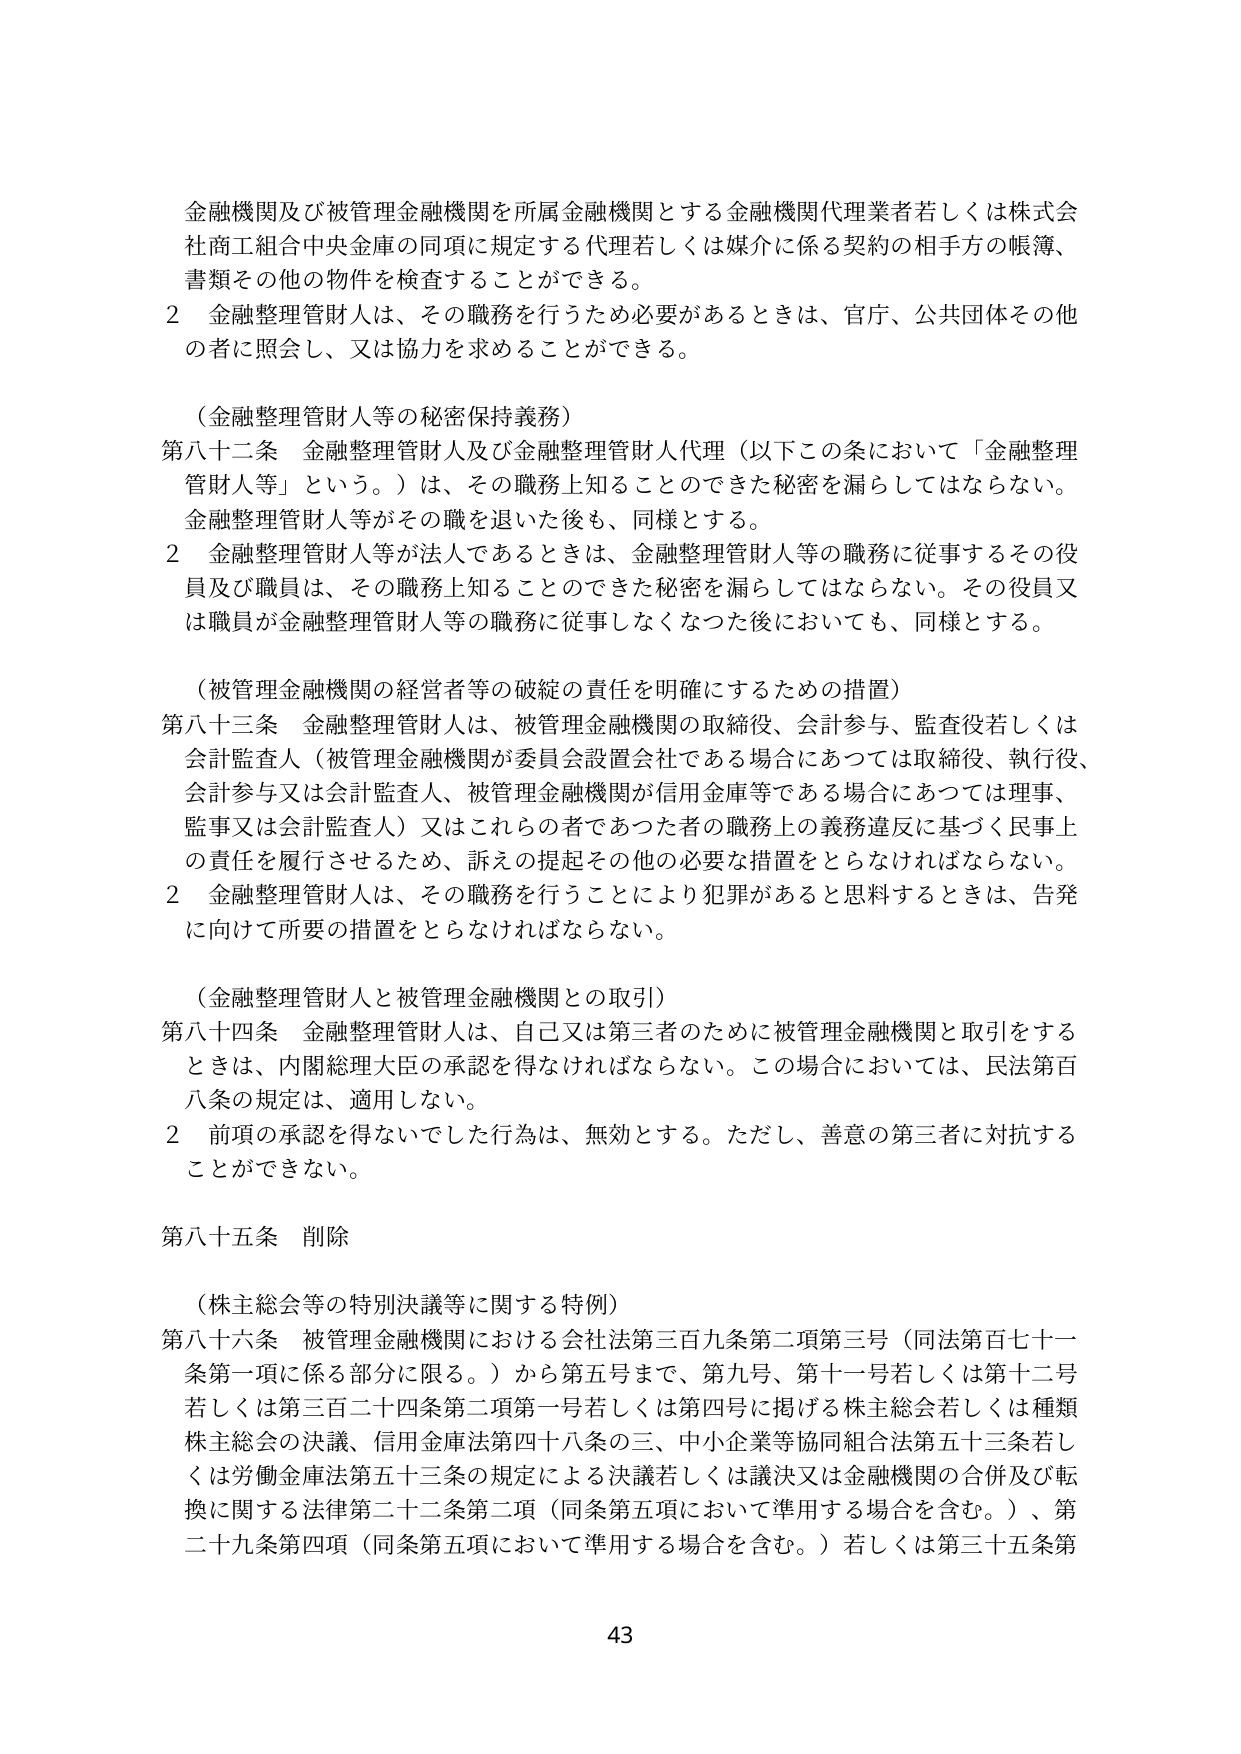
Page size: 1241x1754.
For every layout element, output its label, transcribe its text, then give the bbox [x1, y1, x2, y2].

text ２ 前項の承認を得ないでした行為は、無効とする。ただし、善意の第三者に対抗することができない。 [161, 1116, 1079, 1184]
text 第八十五条 削除 [161, 1219, 1079, 1253]
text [161, 1321, 1079, 1560]
text 第八十二条 金融整理管財人及び金融整理管財人代理（以下この条において「金融整理管財人等」という。）は、その職務上知ることのできた秘密を漏らしてはならない。金融整理管財人等がその職を退いた後も、同様とする。 [161, 433, 1079, 535]
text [161, 194, 1079, 296]
text （金融整理管財人と被管理金融機関との取引） [184, 979, 1079, 1014]
text ２ 金融整理管財人は、その職務を行うことにより犯罪があると思料するときは、告発に向けて所要の措置をとらなければならない。 [161, 877, 1079, 945]
text （金融整理管財人等の秘密保持義務） [184, 399, 1079, 433]
text （被管理金融機関の経営者等の破綻の責任を明確にするための措置） [184, 672, 1079, 706]
text 第八十三条 金融整理管財人は、被管理金融機関の取締役、会計参与、監査役若しくは会計監査人（被管理金融機関が委員会設置会社である場合にあつては取締役、執行役、会計参与又は会計監査人、被管理金融機関が信用金庫等である場合にあつては理事、監事又は会計監査人）又はこれらの者であつた者の職務上の義務違反に基づく民事上の責任を履行させるため、訴えの提起その他の必要な措置をとらなければならない。 [161, 706, 1079, 877]
text ２ 金融整理管財人は、その職務を行うため必要があるときは、官庁、公共団体その他の者に照会し、又は協力を求めることができる。 [161, 296, 1079, 364]
text 第八十四条 金融整理管財人は、自己又は第三者のために被管理金融機関と取引をするときは、内閣総理大臣の承認を得なければならない。この場合においては、民法第百八条の規定は、適用しない。 [161, 1014, 1079, 1116]
text ２ 金融整理管財人等が法人であるときは、金融整理管財人等の職務に従事するその役員及び職員は、その職務上知ることのできた秘密を漏らしてはならない。その役員又は職員が金融整理管財人等の職務に従事しなくなつた後においても、同様とする。 [161, 535, 1079, 638]
text （株主総会等の特別決議等に関する特例） [184, 1287, 1079, 1321]
